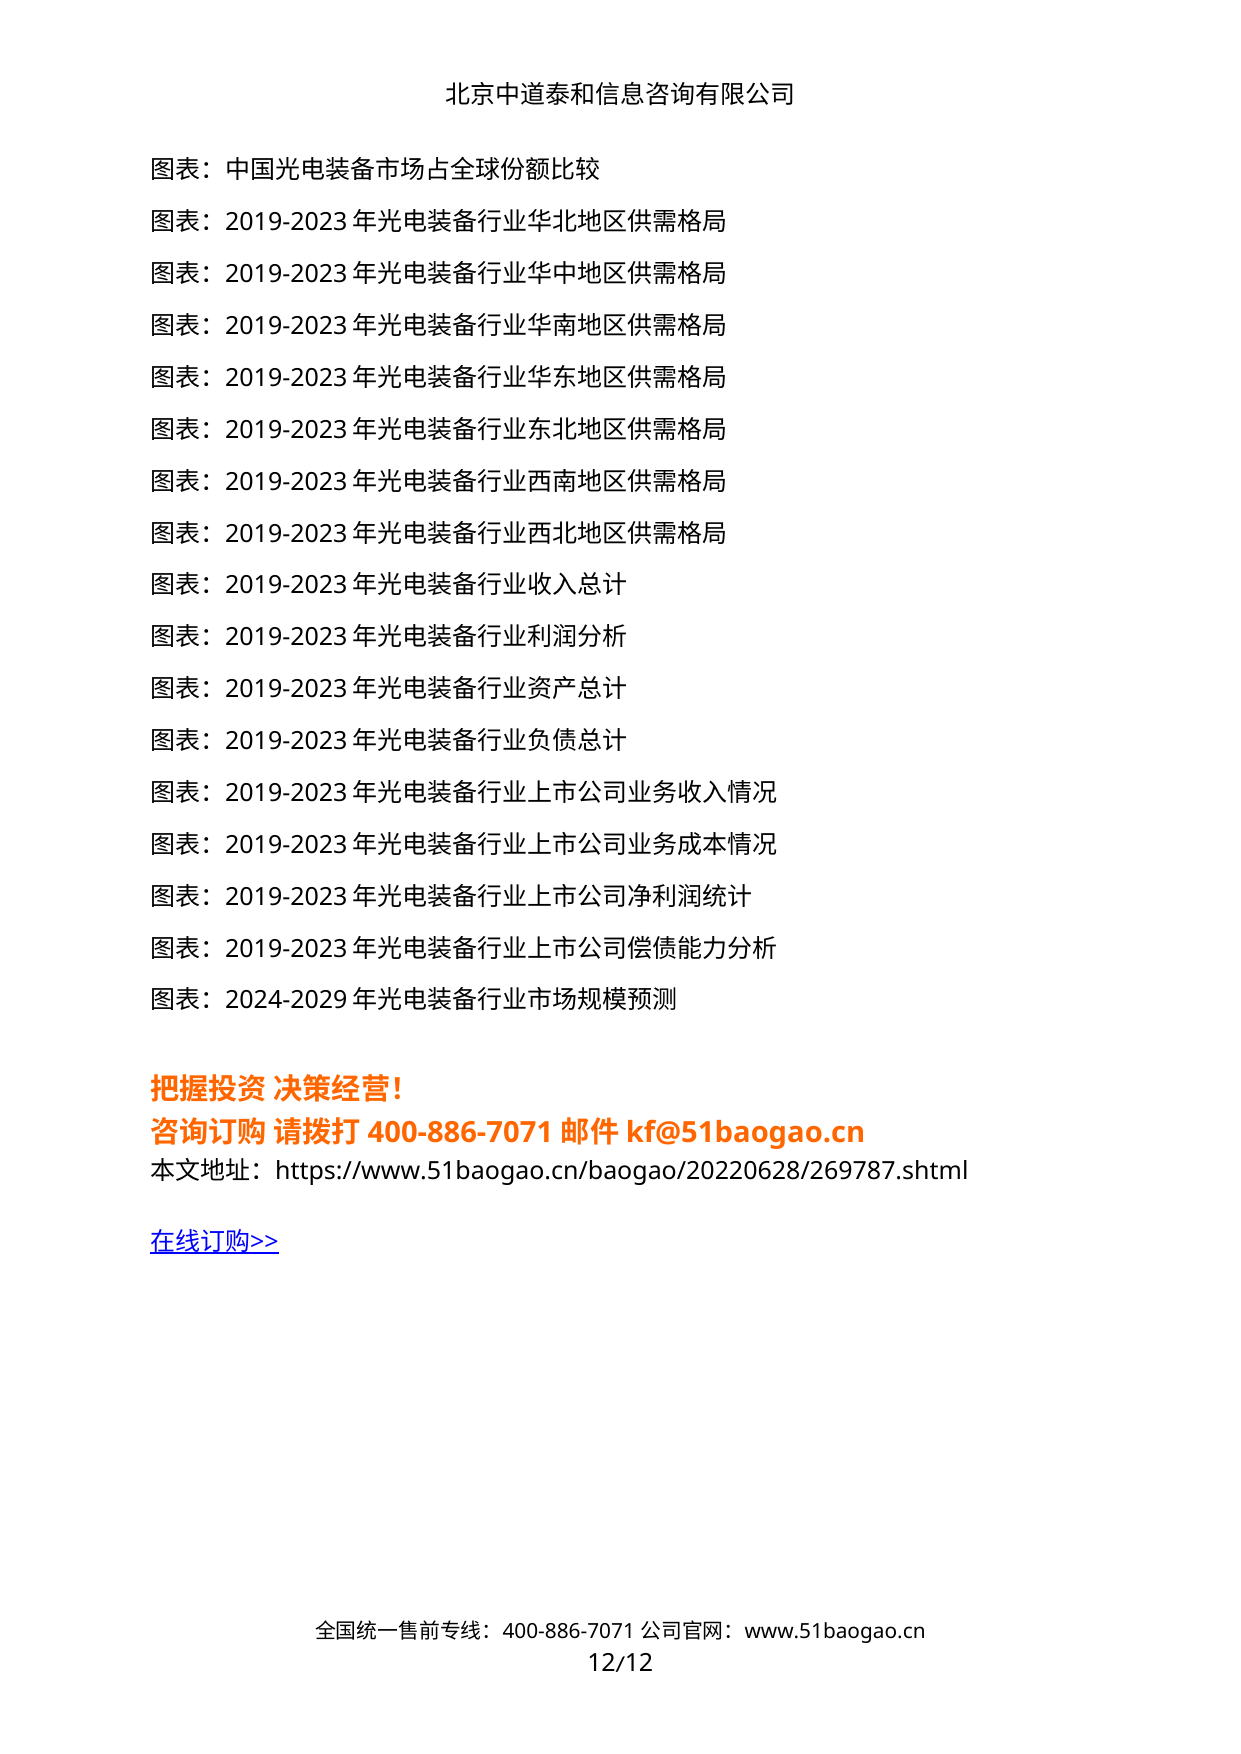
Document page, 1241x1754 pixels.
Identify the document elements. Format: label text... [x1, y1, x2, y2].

text 图表：2019-2023年光电装备行业上市公司净利润统计 [150, 876, 1090, 912]
text 图表：2019-2023年光电装备行业华北地区供需格局 [150, 202, 1090, 238]
text 图表：2019-2023年光电装备行业负债总计 [150, 721, 1090, 757]
text 在线订购>> [150, 1187, 1090, 1257]
text 图表：2019-2023年光电装备行业上市公司业务收入情况 [150, 772, 1090, 809]
text 图表：2019-2023年光电装备行业西北地区供需格局 [150, 513, 1090, 549]
text 图表：2019-2023年光电装备行业资产总计 [150, 669, 1090, 705]
text 图表：2024-2029年光电装备行业市场规模预测 [150, 980, 1090, 1016]
text 图表：2019-2023年光电装备行业收入总计 [150, 565, 1090, 601]
text 图表：2019-2023年光电装备行业华东地区供需格局 [150, 357, 1090, 394]
text 图表：2019-2023年光电装备行业上市公司偿债能力分析 [150, 928, 1090, 964]
text 图表：中国光电装备市场占全球份额比较 [150, 150, 1090, 186]
text 图表：2019-2023年光电装备行业华中地区供需格局 [150, 254, 1090, 290]
text 把握投资 决策经营！咨询订购 请拨打 400-886-7071 邮件 kf@51baogao.cn本文地址：https://www.51baogao.cn/baogao/20220628/269787.shtml [150, 1032, 1090, 1187]
text 图表：2019-2023年光电装备行业上市公司业务成本情况 [150, 824, 1090, 861]
text 图表：2019-2023年光电装备行业华南地区供需格局 [150, 306, 1090, 342]
text 图表：2019-2023年光电装备行业利润分析 [150, 617, 1090, 653]
text 图表：2019-2023年光电装备行业东北地区供需格局 [150, 409, 1090, 446]
text 图表：2019-2023年光电装备行业西南地区供需格局 [150, 461, 1090, 497]
